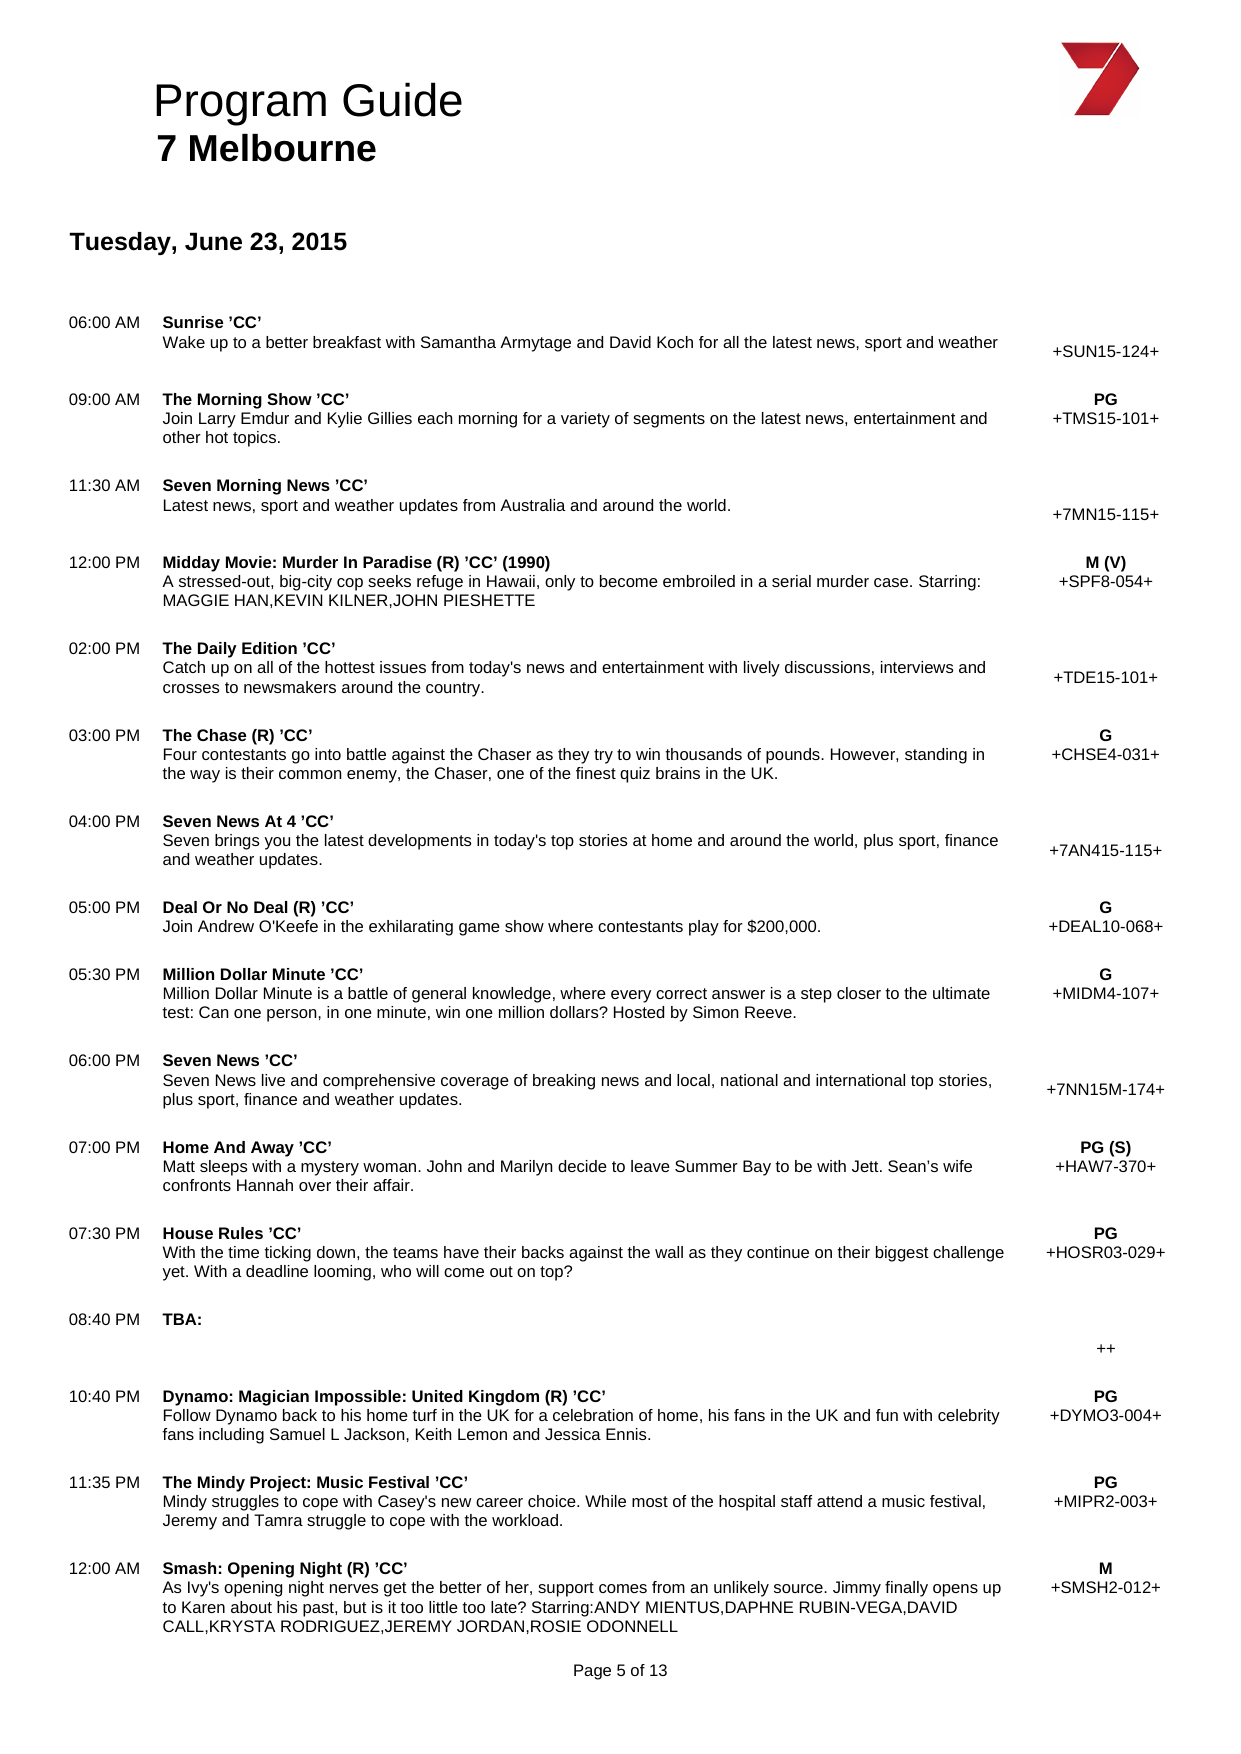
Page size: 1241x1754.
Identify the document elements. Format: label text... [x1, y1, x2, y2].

table_header 07:30 PM [51, 1224, 151, 1281]
table_header 06:00 AM [51, 313, 151, 361]
table_header Deal Or No Deal (R) ’CC’ Join Andrew O'Keefe in the exhilarating game show where contestants play for $200,000. [151, 898, 1022, 936]
table_header The Daily Edition ’CC’ Catch up on all of the hottest issues from today's news and entertainment with lively discussions, interviews and crosses to newsmakers around the country. [151, 639, 1022, 697]
picture [1059, 41, 1141, 117]
table_header 05:30 PM [51, 965, 151, 1022]
table_header 08:40 PM [51, 1310, 151, 1358]
table_header Seven Morning News ’CC’ Latest news, sport and weather updates from Australia and around the world. [151, 476, 1022, 524]
table_header 09:00 AM [51, 390, 151, 447]
table_header 10:40 PM [51, 1387, 151, 1444]
table_header 05:00 PM [51, 898, 151, 936]
table_header 04:00 PM [51, 812, 151, 869]
table_header Sunrise ’CC’ Wake up to a better breakfast with Samantha Armytage and David Koch for all the latest news, sport and weather [151, 313, 1022, 361]
table_header 02:00 PM [51, 639, 151, 697]
table_header PG +TMS15-101+ [1022, 390, 1189, 447]
table_header +7AN415-115+ [1022, 812, 1189, 869]
table_header House Rules ’CC’ With the time ticking down, the teams have their backs against the wall as they continue on their biggest challenge yet. With a deadline looming, who will come out on top? [151, 1224, 1022, 1281]
table_header Million Dollar Minute ’CC’ Million Dollar Minute is a battle of general knowledge, where every correct answer is a step closer to the ultimate test: Can one person, in one minute, win one million dollars? Hosted by Simon Reeve. [151, 965, 1022, 1022]
table_header 12:00 PM [51, 553, 151, 610]
text Tuesday, June 23, 2015 [62, 227, 1178, 256]
table_header +TDE15-101+ [1022, 639, 1189, 697]
table_header 11:30 AM [51, 476, 151, 524]
table_header M +SMSH2-012+ [1022, 1559, 1189, 1636]
table_header 12:00 AM [51, 1559, 151, 1636]
table_header M (V) +SPF8-054+ [1022, 553, 1189, 610]
table_header 07:00 PM [51, 1138, 151, 1195]
table_header 11:35 PM [51, 1473, 151, 1530]
table_header Midday Movie: Murder In Paradise (R) ’CC’ (1990) A stressed-out, big-city cop seeks refuge in Hawaii, only to become embroiled in a serial murder case. Starring: MAGGIE HAN,KEVIN KILNER,JOHN PIESHETTE [151, 553, 1022, 610]
table_header The Mindy Project: Music Festival ’CC’ Mindy struggles to cope with Casey's new career choice. While most of the hospital staff attend a music festival, Jeremy and Tamra struggle to cope with the workload. [151, 1473, 1022, 1530]
table_header Seven News ’CC’ Seven News live and comprehensive coverage of breaking news and local, national and international top stories, plus sport, finance and weather updates. [151, 1051, 1022, 1109]
table_header PG +HOSR03-029+ [1022, 1224, 1189, 1281]
table_header 06:00 PM [51, 1051, 151, 1109]
table_header 03:00 PM [51, 725, 151, 783]
table_header The Chase (R) ’CC’ Four contestants go into battle against the Chaser as they try to win thousands of pounds. However, standing in the way is their common enemy, the Chaser, one of the finest quiz brains in the UK. [151, 725, 1022, 783]
table_header ++ [1022, 1310, 1189, 1358]
table_header Seven News At 4 ’CC’ Seven brings you the latest developments in today's top stories at home and around the world, plus sport, finance and weather updates. [151, 812, 1022, 869]
table_header Dynamo: Magician Impossible: United Kingdom (R) ’CC’ Follow Dynamo back to his home turf in the UK for a celebration of home, his fans in the UK and fun with celebrity fans including Samuel L Jackson, Keith Lemon and Jessica Ennis. [151, 1387, 1022, 1444]
table_header TBA: [151, 1310, 1022, 1358]
table_header +7MN15-115+ [1022, 476, 1189, 524]
table_header The Morning Show ’CC’ Join Larry Emdur and Kylie Gillies each morning for a variety of segments on the latest news, entertainment and other hot topics. [151, 390, 1022, 447]
table_header PG (S) +HAW7-370+ [1022, 1138, 1189, 1195]
table_header Home And Away ’CC’ Matt sleeps with a mystery woman. John and Marilyn decide to leave Summer Bay to be with Jett. Sean’s wife confronts Hannah over their affair. [151, 1138, 1022, 1195]
table_header G +DEAL10-068+ [1022, 898, 1189, 936]
table_header PG +DYMO3-004+ [1022, 1387, 1189, 1444]
table_header G +CHSE4-031+ [1022, 725, 1189, 783]
table_header Smash: Opening Night (R) ’CC’ As Ivy's opening night nerves get the better of her, support comes from an unlikely source. Jimmy finally opens up to Karen about his past, but is it too little too late? Starring:ANDY MIENTUS,DAPHNE RUBIN-VEGA,DAVID CALL,KRYSTA RODRIGUEZ,JEREMY JORDAN,ROSIE ODONNELL [151, 1559, 1022, 1636]
table_header +SUN15-124+ [1022, 313, 1189, 361]
table_header G +MIDM4-107+ [1022, 965, 1189, 1022]
table_header +7NN15M-174+ [1022, 1051, 1189, 1109]
table_header PG +MIPR2-003+ [1022, 1473, 1189, 1530]
